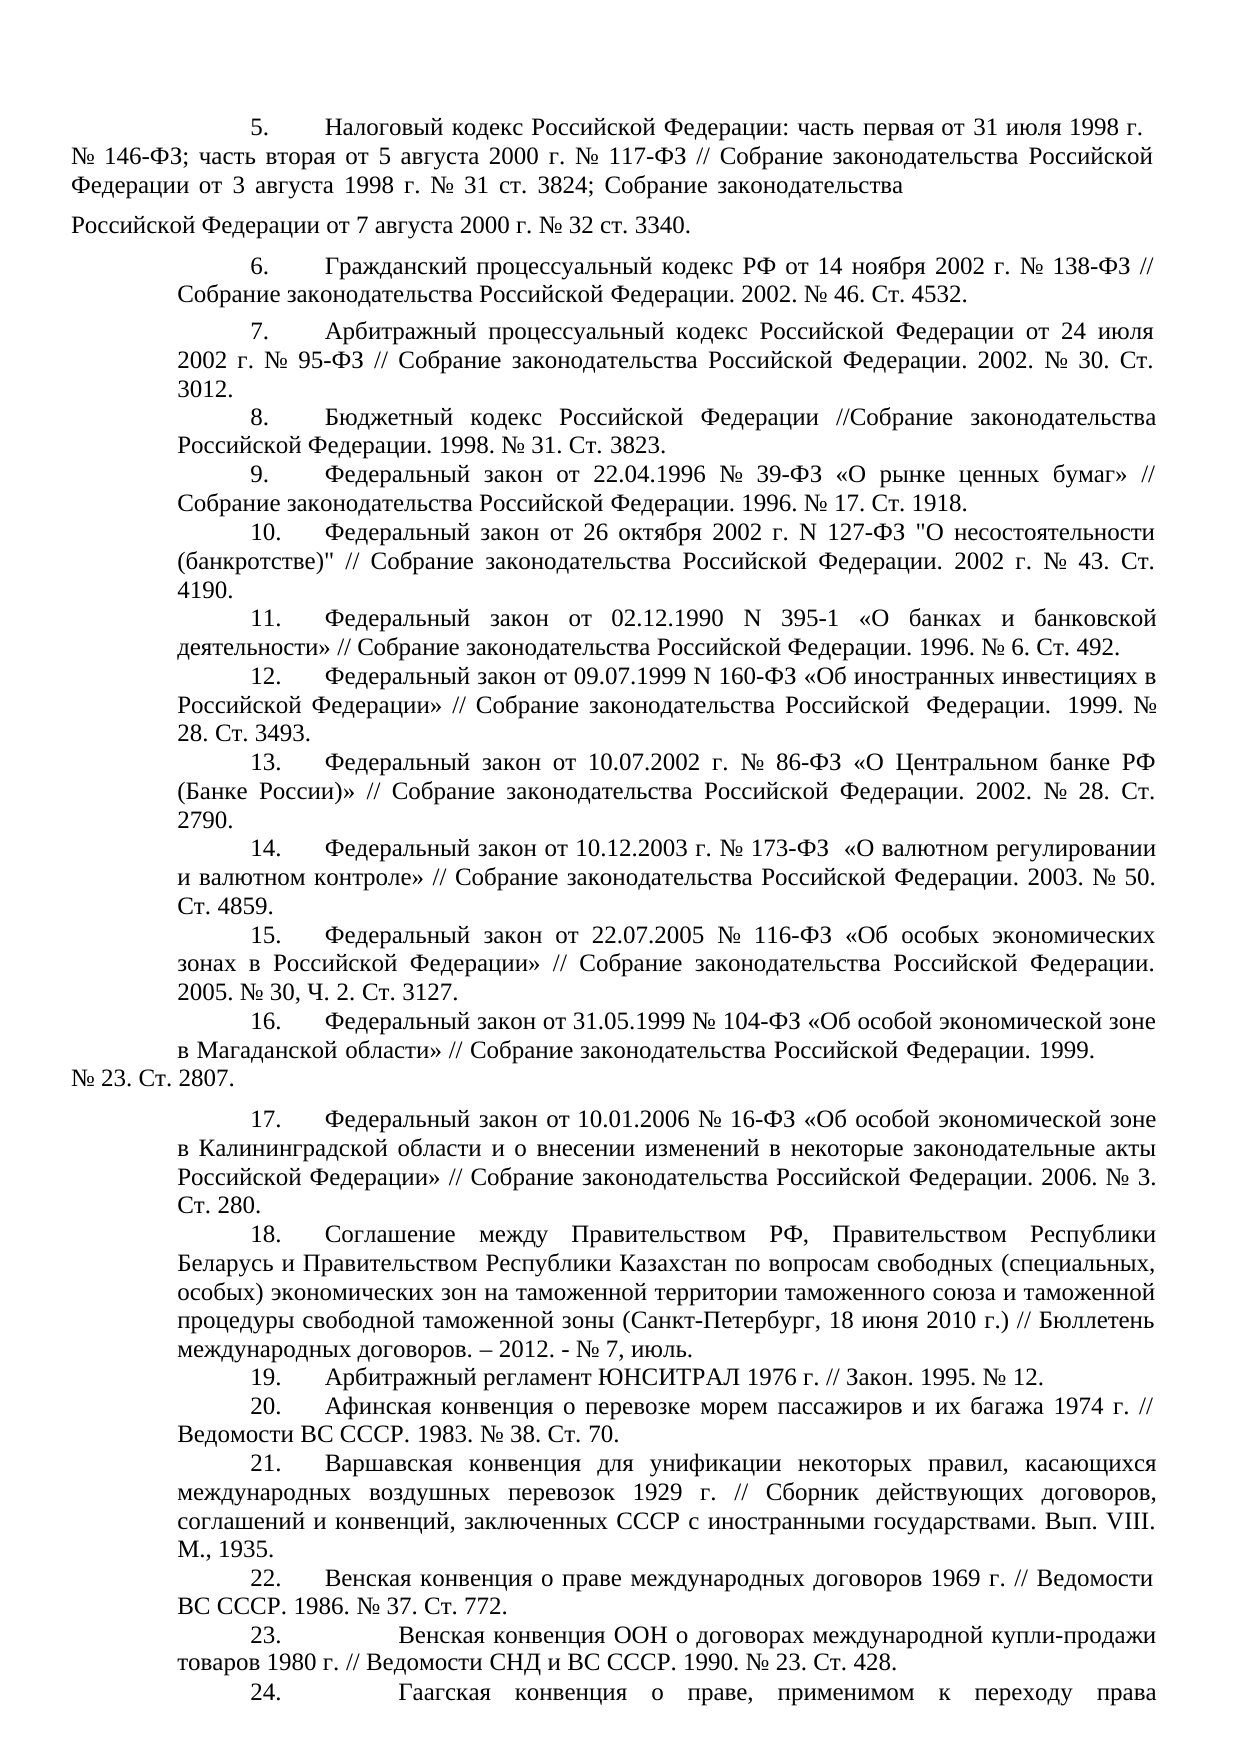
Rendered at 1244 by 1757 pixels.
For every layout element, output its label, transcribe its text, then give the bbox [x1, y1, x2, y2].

list Федеральный закон от 02.12.1990 N 395-1 «О банках и банковской деятельности» // Собрание законодательства Российской Федерации. 1996. № 6. Ст. 492. [177, 603, 1157, 661]
list Арбитражный процессуальный кодекс Российской Федерации от 24 июля 2002 г. № 95-ФЗ // Собрание законодательства Российской Федерации. 2002. № 30. Ст. 3012. [177, 316, 1155, 402]
list Соглашение между Правительством РФ, Правительством Республики Беларусь и Правительством Республики Казахстан по вопросам свободных (специальных, особых) экономических зон на таможенной территории таможенного союза и таможенной процедуры свободной таможенной зоны (Санкт-Петербург, 18 июня 2010 г.) // Бюллетень международных договоров. – 2012. - № 7, июль. [177, 1219, 1156, 1363]
list Федеральный закон от 10.07.2002 г. № 86-ФЗ «О Центральном банке РФ (Банке России)» // Собрание законодательства Российской Федерации. 2002. № 28. Ст. 2790. [177, 747, 1156, 833]
list Федеральный закон от 26 октября 2002 г. N 127-ФЗ "О несостоятельности (банкротстве)" // Собрание законодательства Российской Федерации. 2002 г. № 43. Ст. 4190. [177, 517, 1156, 603]
list Налоговый кодекс Российской Федерации: часть первая от 31 июля 1998 г. [250, 112, 1217, 141]
list Варшавская конвенция для унификации некоторых правил, касающихся международных воздушных перевозок 1929 г. // Сборник действующих договоров, соглашений и конвенций, заключенных СССР с иностранными государствами. Вып. VIII. М., 1935. [177, 1448, 1157, 1563]
list Федеральный закон от 10.12.2003 г. № 173-ФЗ «О валютном регулировании и валютном контроле» // Собрание законодательства Российской Федерации. 2003. № 50. Ст. 4859. [177, 833, 1156, 920]
list Венская конвенция ООН о договорах международной купли-продажи товаров 1980 г. // Ведомости СНД и ВС СССР. 1990. № 23. Ст. 428. [177, 1621, 1157, 1676]
list Венская конвенция о праве международных договоров 1969 г. // Ведомости ВС СССР. 1986. № 37. Ст. 772. [177, 1564, 1154, 1620]
list Гражданский процессуальный кодекс РФ от 14 ноября 2002 г. № 138-ФЗ // Собрание законодательства Российской Федерации. 2002. № 46. Ст. 4532. [177, 252, 1157, 308]
list Афинская конвенция о перевозке морем пассажиров и их багажа 1974 г. // Ведомости ВС СССР. 1983. № 38. Ст. 70. [177, 1392, 1154, 1448]
list Федеральный закон от 22.04.1996 № 39-ФЗ «О рынке ценных бумаг» // Собрание законодательства Российской Федерации. 1996. № 17. Ст. 1918. [177, 460, 1155, 517]
list Федеральный закон от 22.07.2005 № 116-ФЗ «Об особых экономических зонах в Российской Федерации» // Собрание законодательства Российской Федерации. 2005. № 30, Ч. 2. Ст. 3127. [177, 920, 1156, 1006]
text № 146-ФЗ; часть вторая от 5 августа 2000 г. № 117-ФЗ // Собрание законодательства Российской Федерации от 3 августа 1998 г. № 31 ст. 3824; Собрание законодательства [71, 141, 1217, 198]
list Федеральный закон от 31.05.1999 № 104-ФЗ «Об особой экономической зоне в Магаданской области» // Собрание законодательства Российской Федерации. 1999. [177, 1006, 1156, 1063]
text Российской Федерации от 7 августа 2000 г. № 32 ст. 3340. [71, 210, 1217, 239]
list Бюджетный кодекс Российской Федерации //Собрание законодательства Российской Федерации. 1998. № 31. Ст. 3823. [177, 403, 1156, 459]
text № 23. Ст. 2807. [71, 1063, 1217, 1092]
list Федеральный закон от 09.07.1999 N 160-ФЗ «Об иностранных инвестициях в Российской Федерации» // Собрание законодательства Российской Федерации. 1999. № 28. Ст. 3493. [177, 661, 1157, 747]
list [177, 1677, 1157, 1706]
list Арбитражный регламент ЮНСИТРАЛ 1976 г. // Закон. 1995. № 12. [250, 1363, 1217, 1391]
list Федеральный закон от 10.01.2006 № 16-ФЗ «Об особой экономической зоне в Калининградской области и о внесении изменений в некоторые законодательные акты Российской Федерации» // Собрание законодательства Российской Федерации. 2006. № 3. Ст. 280. [177, 1104, 1157, 1219]
